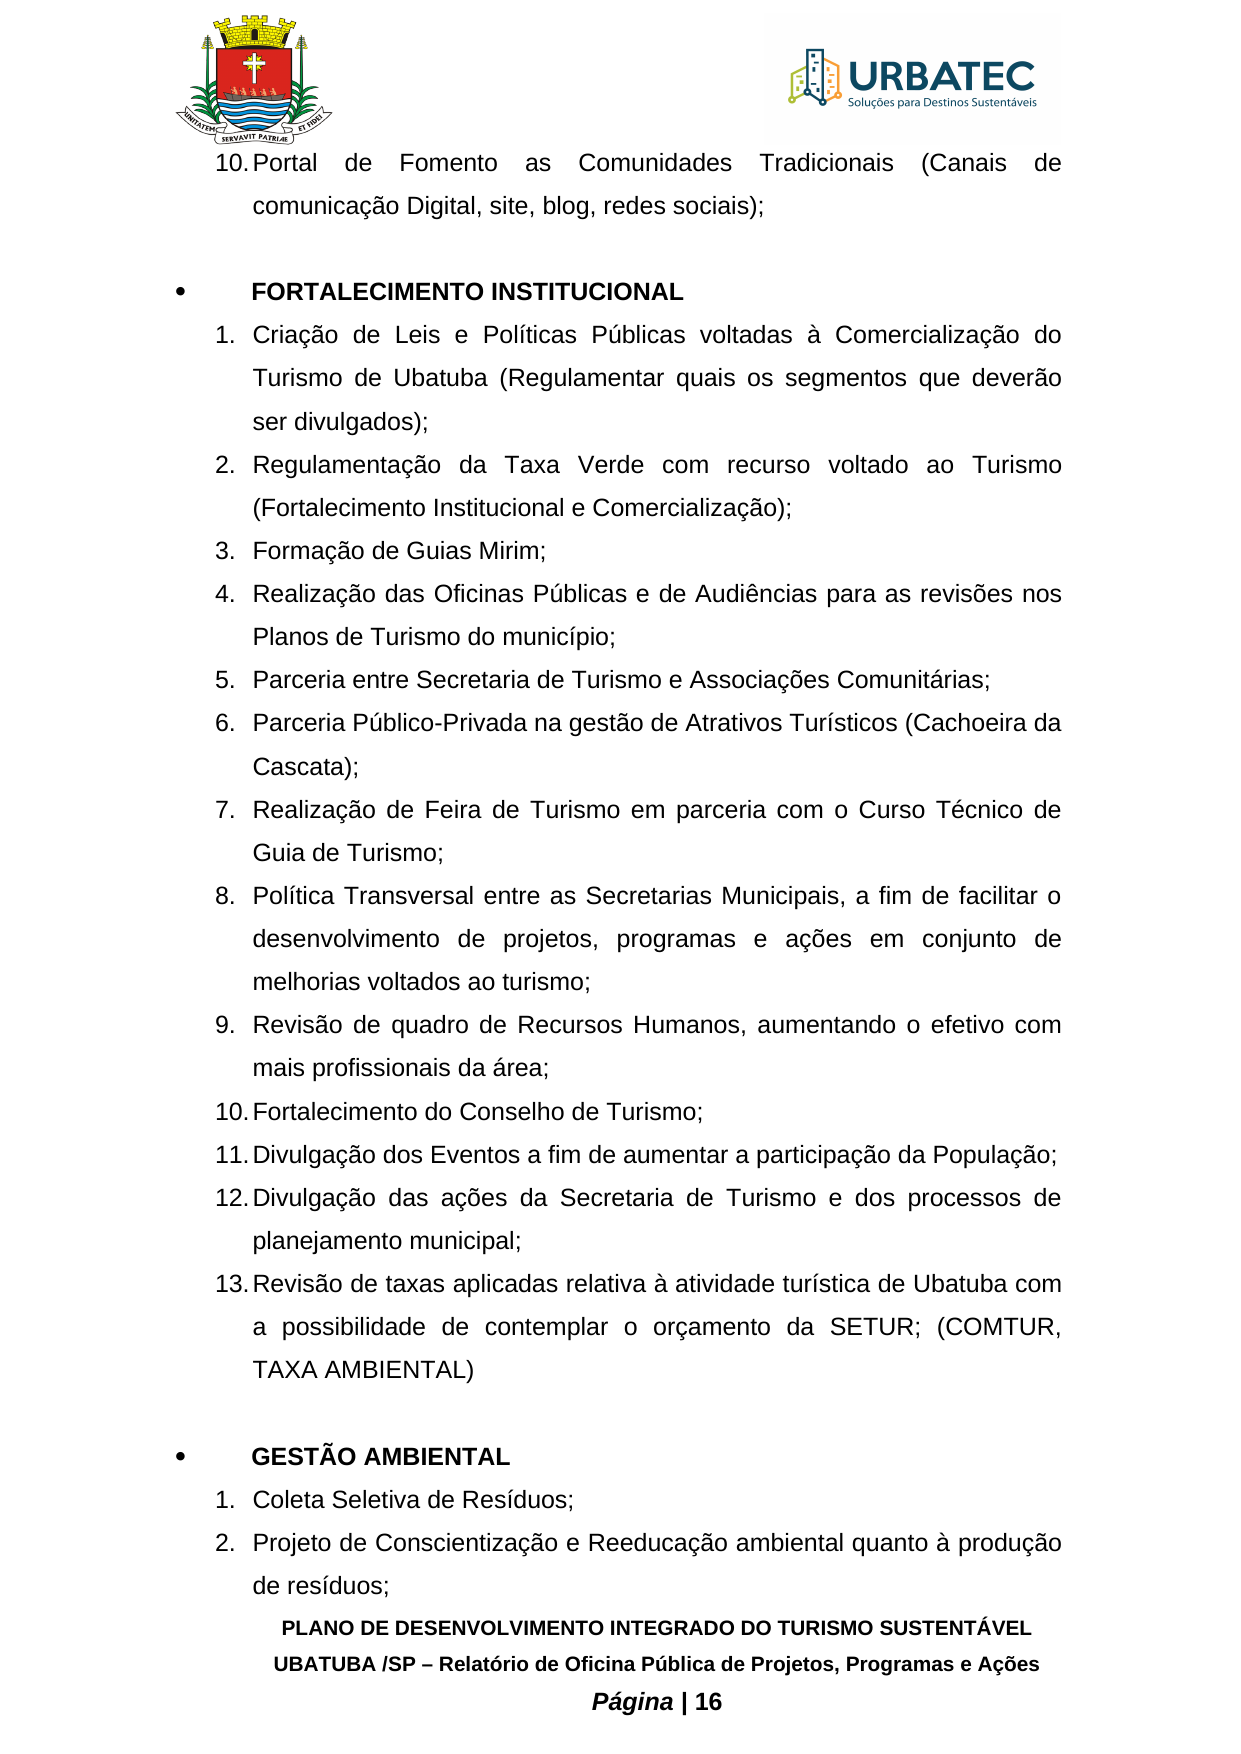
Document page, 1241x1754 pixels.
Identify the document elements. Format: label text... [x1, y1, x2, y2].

picture [764, 13, 1061, 145]
list Divulgação das ações da Secretaria de Turismo e dos processos de planejamento municipal; [215, 1183, 1063, 1254]
list Coleta Seletiva de Resíduos; [215, 1485, 1063, 1513]
list GESTÃO AMBIENTAL [176, 1441, 1063, 1470]
list FORTALECIMENTO INSTITUCIONAL [176, 277, 1063, 306]
list Formação de Guias Mirim; [215, 536, 1063, 564]
list Criação de Leis e Políticas Públicas voltadas à Comercialização do Turismo de Ubatuba (Regulamentar quais os segmentos que deverão ser divulgados); [215, 320, 1063, 435]
list Parceria entre Secretaria de Turismo e Associações Comunitárias; [215, 665, 1063, 694]
list Parceria Público-Privada na gestão de Atrativos Turísticos (Cachoeira da Cascata); [215, 708, 1063, 780]
list Revisão de quadro de Recursos Humanos, aumentando o efetivo com mais profissionais da área; [215, 1010, 1063, 1082]
list Realização de Feira de Turismo em parceria com o Curso Técnico de Guia de Turismo; [215, 794, 1063, 866]
list Portal de Fomento as Comunidades Tradicionais (Canais de comunicação Digital, site, blog, redes sociais); [215, 148, 1063, 219]
picture [175, 15, 333, 145]
list Divulgação dos Eventos a fim de aumentar a participação da População; [215, 1139, 1063, 1168]
list Política Transversal entre as Secretarias Municipais, a fim de facilitar o desenvolvimento de projetos, programas e ações em conjunto de melhorias voltados ao turismo; [215, 881, 1063, 996]
list Revisão de taxas aplicadas relativa à atividade turística de Ubatuba com a possibilidade de contemplar o orçamento da SETUR; (COMTUR, TAXA AMBIENTAL) [215, 1269, 1063, 1384]
list Projeto de Conscientização e Reeducação ambiental quanto à produção de resíduos; [215, 1528, 1063, 1600]
list Realização das Oficinas Públicas e de Audiências para as revisões nos Planos de Turismo do município; [215, 579, 1063, 651]
list Regulamentação da Taxa Verde com recurso voltado ao Turismo (Fortalecimento Institucional e Comercialização); [215, 449, 1063, 521]
list Fortalecimento do Conselho de Turismo; [215, 1096, 1063, 1125]
